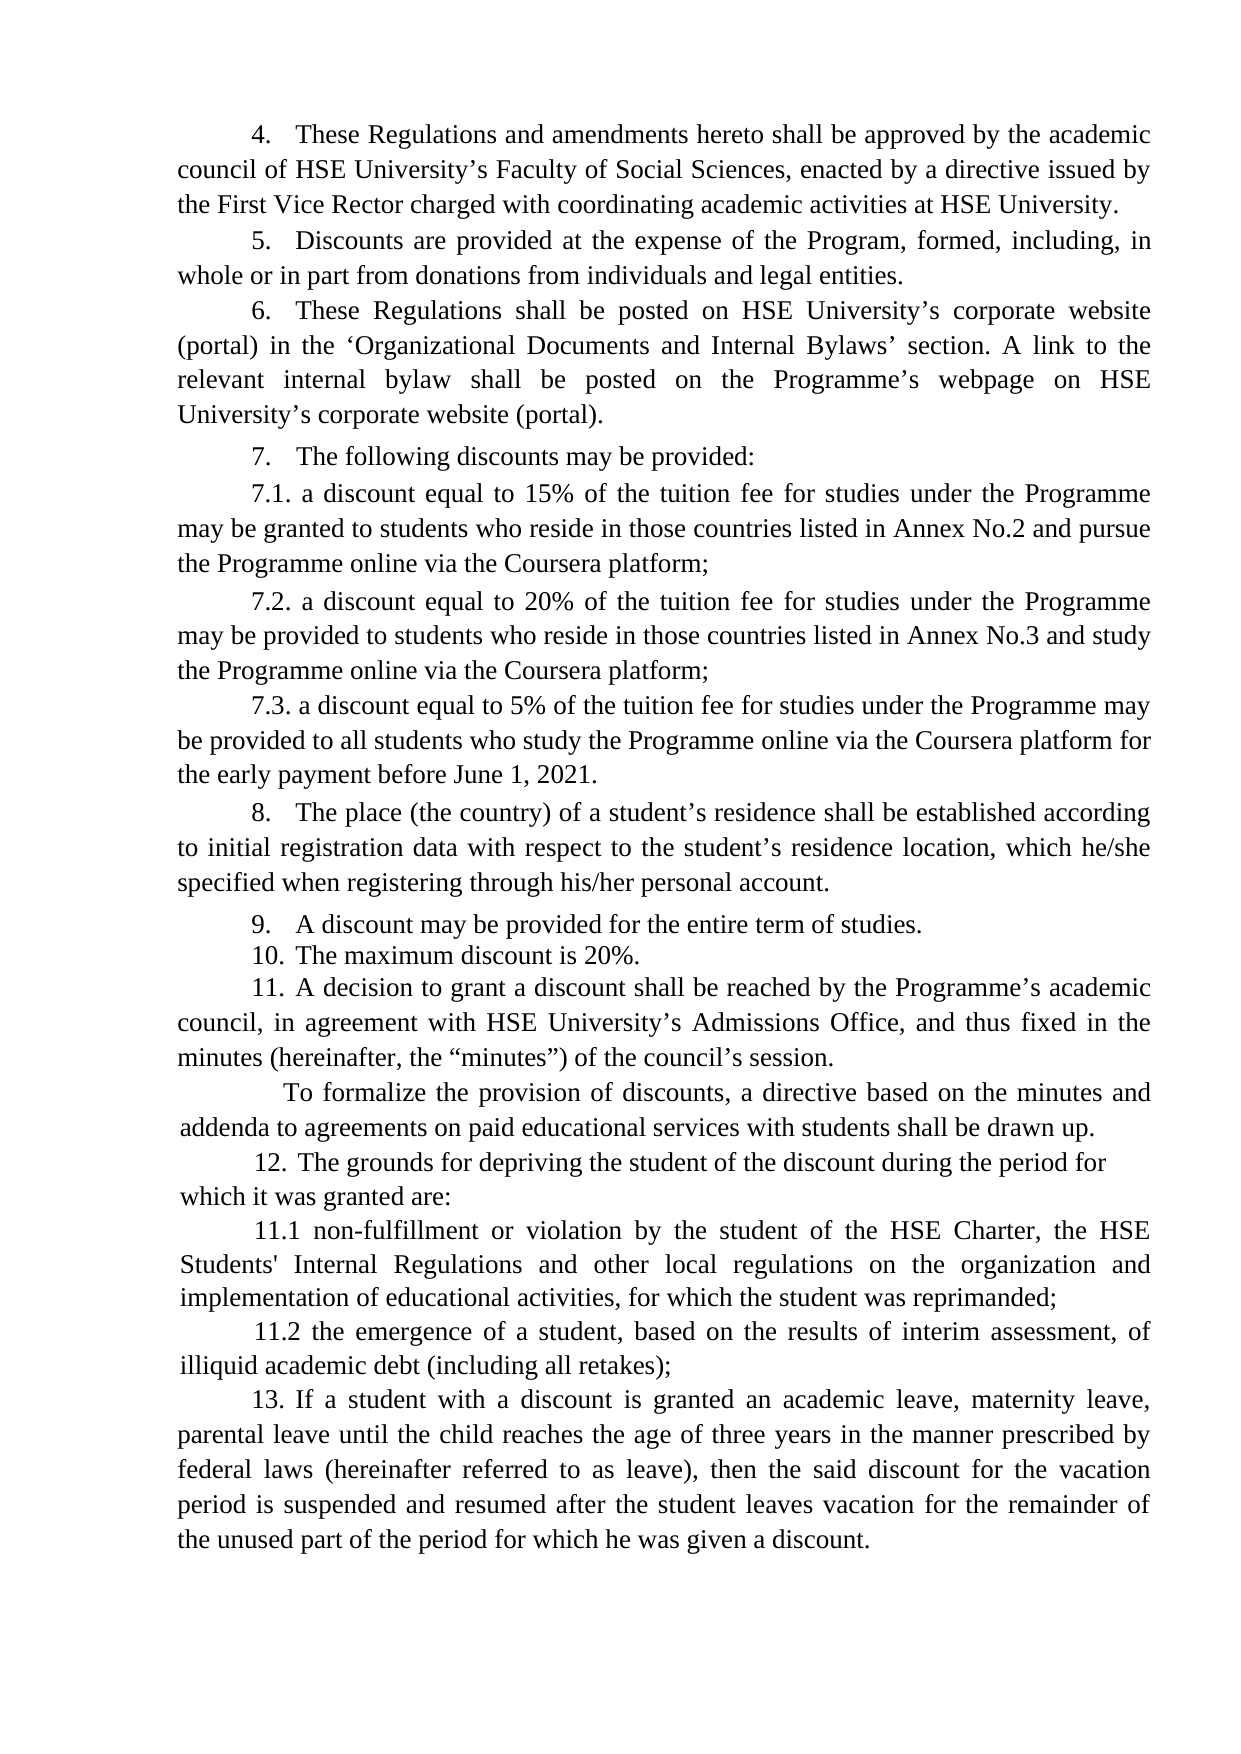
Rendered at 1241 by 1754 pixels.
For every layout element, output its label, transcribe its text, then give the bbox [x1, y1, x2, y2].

list If a student with a discount is granted an academic leave, maternity leave, parental leave until the child reaches the age of three years in the manner prescribed by federal laws (hereinafter referred to as leave), then the said discount for the vacation period is suspended and resumed after the student leaves vacation for the remainder of the unused part of the period for which he was given a discount. [177, 1383, 1152, 1555]
text 11.2 the emergence of a student, based on the results of interim assessment, of illiquid academic debt (including all retakes); [179, 1315, 1152, 1380]
list The grounds for depriving the student of the discount during the period for which it was granted are: [179, 1146, 1152, 1211]
list The place (the country) of a student’s residence shall be established according to initial registration data with respect to the student’s residence location, which he/she specified when registering through his/her personal account. [177, 796, 1152, 897]
text 7.3. a discount equal to 5% of the tuition fee for studies under the Programme may be provided to all students who study the Programme online via the Coursera platform for the early payment before June 1, 2021. [177, 689, 1152, 790]
list A decision to grant a discount shall be reached by the Programme’s academic council, in agreement with HSE University’s Admissions Office, and thus fixed in the minutes (hereinafter, the “minutes”) of the council’s session. [177, 971, 1152, 1072]
text 7.2. a discount equal to 20% of the tuition fee for studies under the Programme may be provided to students who reside in those countries listed in Annex No.3 and study the Programme online via the Coursera platform; [177, 585, 1152, 685]
list A discount may be provided for the entire term of studies. [251, 908, 1152, 939]
list Discounts are provided at the expense of the Program, formed, including, in whole or in part from donations from individuals and legal entities. [177, 224, 1152, 290]
list The following discounts may be provided: [251, 440, 1152, 471]
text To formalize the provision of discounts, a directive based on the minutes and addenda to agreements on paid educational services with students shall be drawn up. [179, 1076, 1152, 1142]
text 7.1. a discount equal to 15% of the tuition fee for studies under the Programme may be granted to students who reside in those countries listed in Annex No.2 and pursue the Programme online via the Coursera platform; [177, 477, 1152, 578]
text 11.1 non-fulfillment or violation by the student of the HSE Charter, the HSE Students' Internal Regulations and other local regulations on the organization and implementation of educational activities, for which the student was reprimanded; [179, 1214, 1152, 1313]
list The maximum discount is 20%. [251, 939, 1152, 971]
list These Regulations shall be posted on HSE University’s corporate website (portal) in the ‘Organizational Documents and Internal Bylaws’ section. A link to the relevant internal bylaw shall be posted on the Programme’s webpage on HSE University’s corporate website (portal). [177, 294, 1152, 429]
list These Regulations and amendments hereto shall be approved by the academic council of HSE University’s Faculty of Social Sciences, enacted by a directive issued by the First Vice Rector charged with coordinating academic activities at HSE University. [177, 118, 1152, 220]
